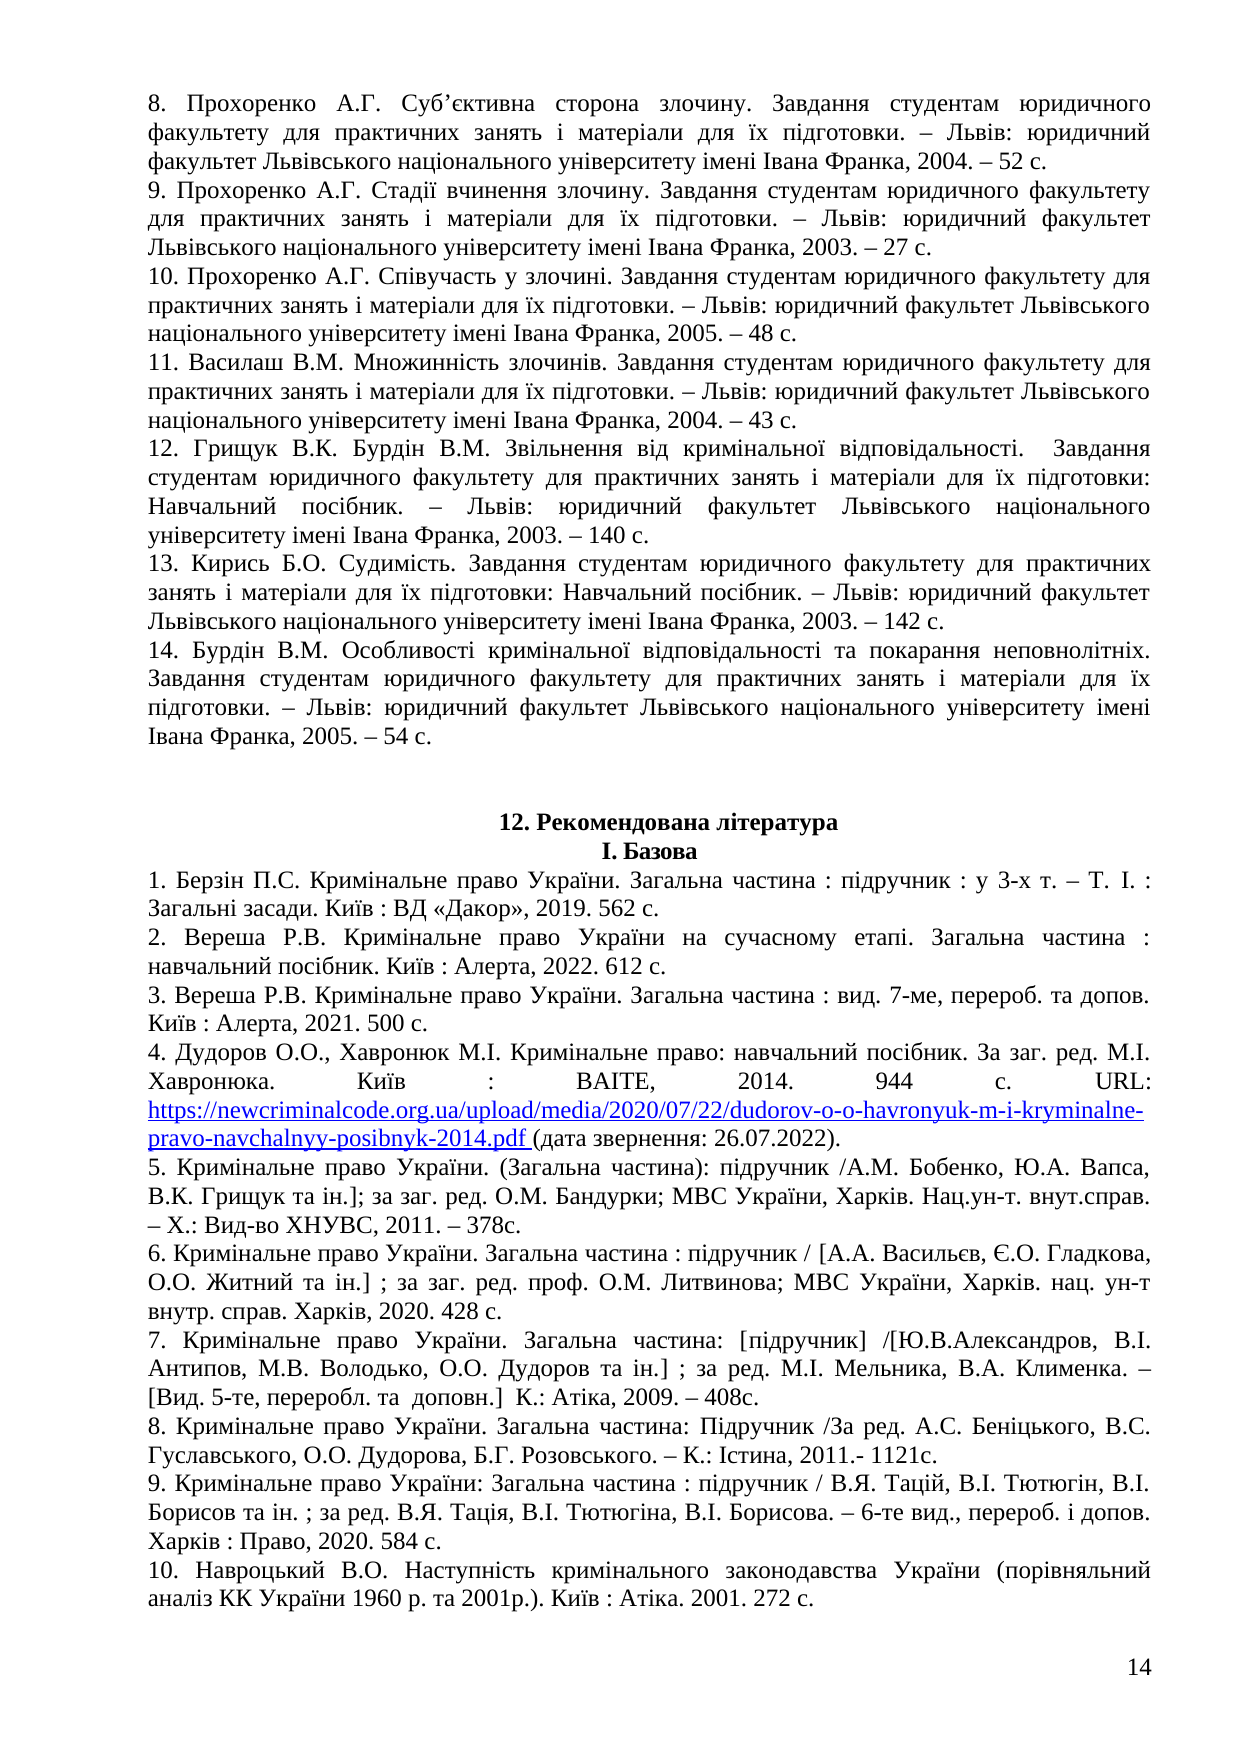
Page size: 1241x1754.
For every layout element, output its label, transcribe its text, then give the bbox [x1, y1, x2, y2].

text 10. Прохоренко А.Г. Співучасть у злочині. Завдання студентам юридичного факультету для практичних занять і матеріали для їх підготовки. – Львів: юридичний факультет Львівського національного університету імені Івана Франка, 2005. – 48 с. [148, 261, 1152, 347]
text I. Базова [148, 836, 1152, 865]
list Рекомендована література [185, 807, 1152, 836]
text 2. Вереша Р.В. Кримінальне право України на сучасному етапі. Загальна частина : навчальний посібник. Київ : Алерта, 2022. 612 с. [148, 922, 1152, 980]
text 5. Кримінальне право України. (Загальна частина): підручник /А.М. Бобенко, Ю.А. Вапса, В.К. Грищук та ін.]; за заг. ред. О.М. Бандурки; МВС України, Харків. Нац.ун-т. внут.справ. – Х.: Вид-во ХНУВС, 2011. – 378с. [148, 1152, 1152, 1238]
text 10. Навроцький В.О. Наступність кримінального законодавства України (порівняльний аналіз КК України 1960 р. та 2001р.). Київ : Атіка. 2001. 272 с. [148, 1555, 1152, 1612]
text 11. Василаш В.М. Множинність злочинів. Завдання студентам юридичного факультету для практичних занять і матеріали для їх підготовки. – Львів: юридичний факультет Львівського національного університету імені Івана Франка, 2004. – 43 с. [148, 347, 1152, 433]
text 6. Кримінальне право України. Загальна частина : підручник / [А.А. Васильєв, Є.О. Гладкова, О.О. Житний та ін.] ; за заг. ред. проф. О.М. Литвинова; МВС України, Харків. нац. ун-т внутр. справ. Харків, 2020. 428 с. [148, 1238, 1152, 1325]
text 12. Грищук В.К. Бурдін В.М. Звільнення від кримінальної відповідальності. Завдання студентам юридичного факультету для практичних занять і матеріали для їх підготовки: Навчальний посібник. – Львів: юридичний факультет Львівського національного університету імені Івана Франка, 2003. – 140 с. [148, 433, 1152, 548]
text 1. Берзін П.С. Кримінальне право України. Загальна частина : підручник : у 3-х т. – Т. I. : Загальні засади. Київ : ВД «Дакор», 2019. 562 с. [148, 865, 1152, 922]
text 4. Дудоров О.О., Хавронюк М.І. Кримінальне право: навчальний посібник. За заг. ред. М.І. Хавронюка. Київ : ВАІТЕ, 2014. 944 с. URL: https://newcriminalcode.org.ua/upload/media/2020/07/22/dudorov-o-o-havronyuk-m-i-kryminalne-pravo-navchalnyy-posibnyk-2014.pdf (дата звернення: 26.07.2022). [148, 1037, 1152, 1152]
text 13. Кирись Б.О. Судимість. Завдання студентам юридичного факультету для практичних занять і матеріали для їх підготовки: Навчальний посібник. – Львів: юридичний факультет Львівського національного університету імені Івана Франка, 2003. – 142 с. [148, 548, 1152, 635]
text 8. Кримінальне право України. Загальна частина: Підручник /За ред. А.С. Беніцького, В.С. Гуславського, О.О. Дудорова, Б.Г. Розовського. – К.: Істина, 2011.- 1121с. [148, 1411, 1152, 1468]
text 9. Прохоренко А.Г. Стадії вчинення злочину. Завдання студентам юридичного факультету для практичних занять і матеріали для їх підготовки. – Львів: юридичний факультет Львівського національного університету імені Івана Франка, 2003. – 27 с. [148, 175, 1152, 261]
text 7. Кримінальне право України. Загальна частина: [підручник] /[Ю.В.Александров, В.І. Антипов, М.В. Володько, О.О. Дудоров та ін.] ; за ред. М.І. Мельника, В.А. Клименка. – [Вид. 5-те, переробл. та доповн.] К.: Атіка, 2009. – 408с. [148, 1325, 1152, 1411]
text 3. Вереша Р.В. Кримінальне право України. Загальна частина : вид. 7-ме, перероб. та допов. Київ : Алерта, 2021. 500 с. [148, 980, 1152, 1037]
text 9. Кримінальне право України: Загальна частина : підручник / В.Я. Тацій, В.І. Тютюгін, В.І. Борисов та ін. ; за ред. В.Я. Тація, В.І. Тютюгіна, В.І. Борисова. – 6-те вид., перероб. і допов. Харків : Право, 2020. 584 с. [148, 1468, 1152, 1555]
text 8. Прохоренко А.Г. Суб’єктивна сторона злочину. Завдання студентам юридичного факультету для практичних занять і матеріали для їх підготовки. – Львів: юридичний факультет Львівського національного університету імені Івана Франка, 2004. – 52 с. [148, 88, 1152, 175]
text 14. Бурдін В.М. Особливості кримінальної відповідальності та покарання неповнолітніх. Завдання студентам юридичного факультету для практичних занять і матеріали для їх підготовки. – Львів: юридичний факультет Львівського національного університету імені Івана Франка, 2005. – 54 с. [148, 635, 1152, 750]
